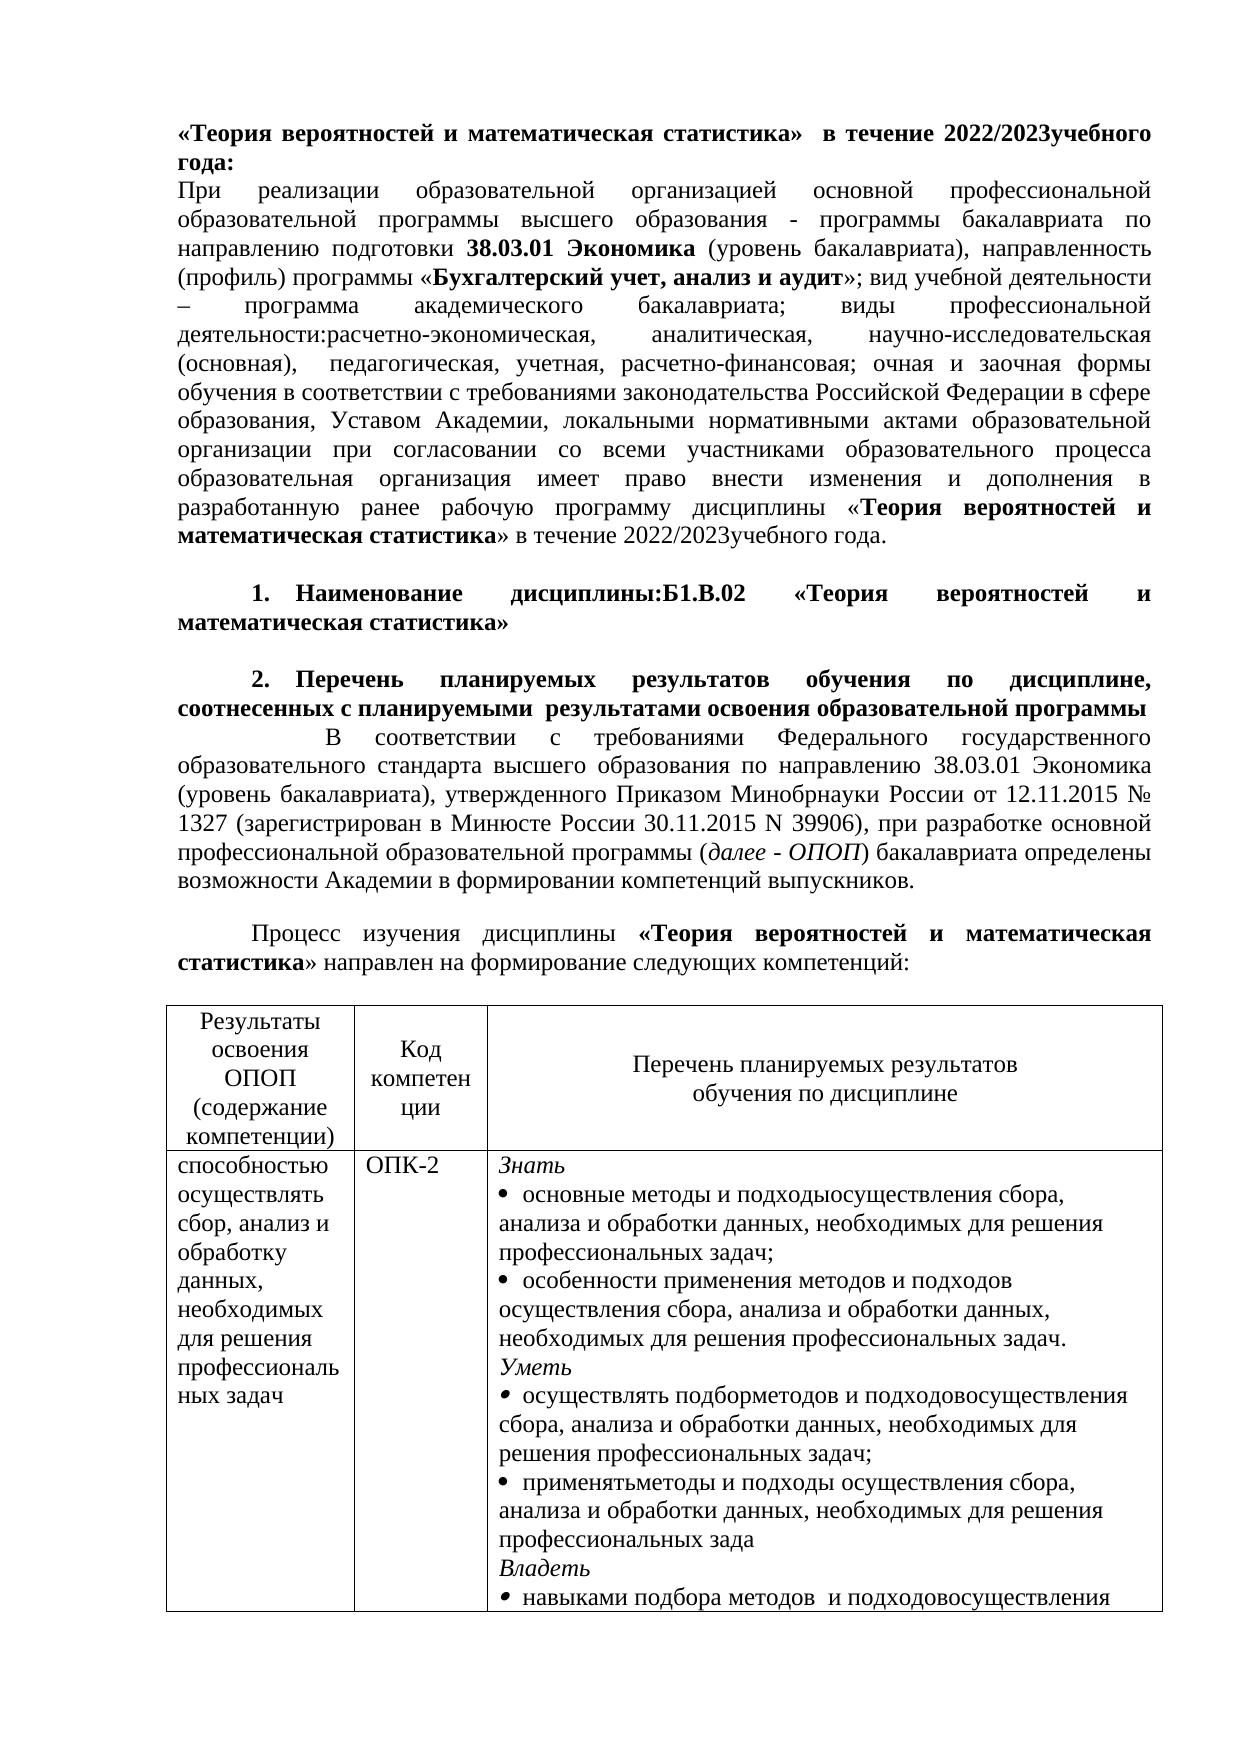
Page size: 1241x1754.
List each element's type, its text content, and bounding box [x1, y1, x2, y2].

text При реализации образовательной организацией основной профессиональной образовательной программы высшего образования - программы бакалавриата по направлению подготовки 38.03.01 Экономика (уровень бакалавриата), направленность (профиль) программы «Бухгалтерский учет, анализ и аудит»; вид учебной деятельности – программа академического бакалавриата; виды профессиональной деятельности:расчетно-экономическая, аналитическая, научно-исследовательская (основная), педагогическая, учетная, расчетно-финансовая; очная и заочная формы обучения в соответствии с требованиями законодательства Российской Федерации в сфере образования, Уставом Академии, локальными нормативными актами образовательной организации при согласовании со всеми участниками образовательного процесса образовательная организация имеет право внести изменения и дополнения в разработанную ранее рабочую программу дисциплины «Теория вероятностей и математическая статистика» в течение 2022/2023учебного года. [177, 176, 1152, 549]
table_header Код компетенции [355, 1006, 487, 1149]
list Наименование дисциплины:Б1.В.02 «Теория вероятностей и математическая статистика» [177, 578, 1152, 636]
table_cell ОПК-2 [355, 1151, 487, 1611]
list Перечень планируемых результатов обучения по дисциплине, соотнесенных с планируемыми результатами освоения образовательной программы [177, 664, 1152, 722]
text Процесс изучения дисциплины «Теория вероятностей и математическая статистика» направлен на формирование следующих компетенций: [177, 918, 1152, 976]
text В соответствии с требованиями Федерального государственного образовательного стандарта высшего образования по направлению 38.03.01 Экономика (уровень бакалавриата), утвержденного Приказом Минобрнауки России от 12.11.2015 № 1327 (зарегистрирован в Минюсте России 30.11.2015 N 39906), при разработке основной профессиональной образовательной программы (далее - ОПОП) бакалавриата определены возможности Академии в формировании компетенций выпускников. [177, 722, 1152, 894]
table_header Перечень планируемых результатов обучения по дисциплине [488, 1006, 1162, 1149]
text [177, 118, 1152, 176]
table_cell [488, 1151, 1162, 1611]
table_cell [167, 1151, 354, 1611]
table_header Результаты освоения ОПОП (содержание компетенции) [167, 1006, 354, 1149]
